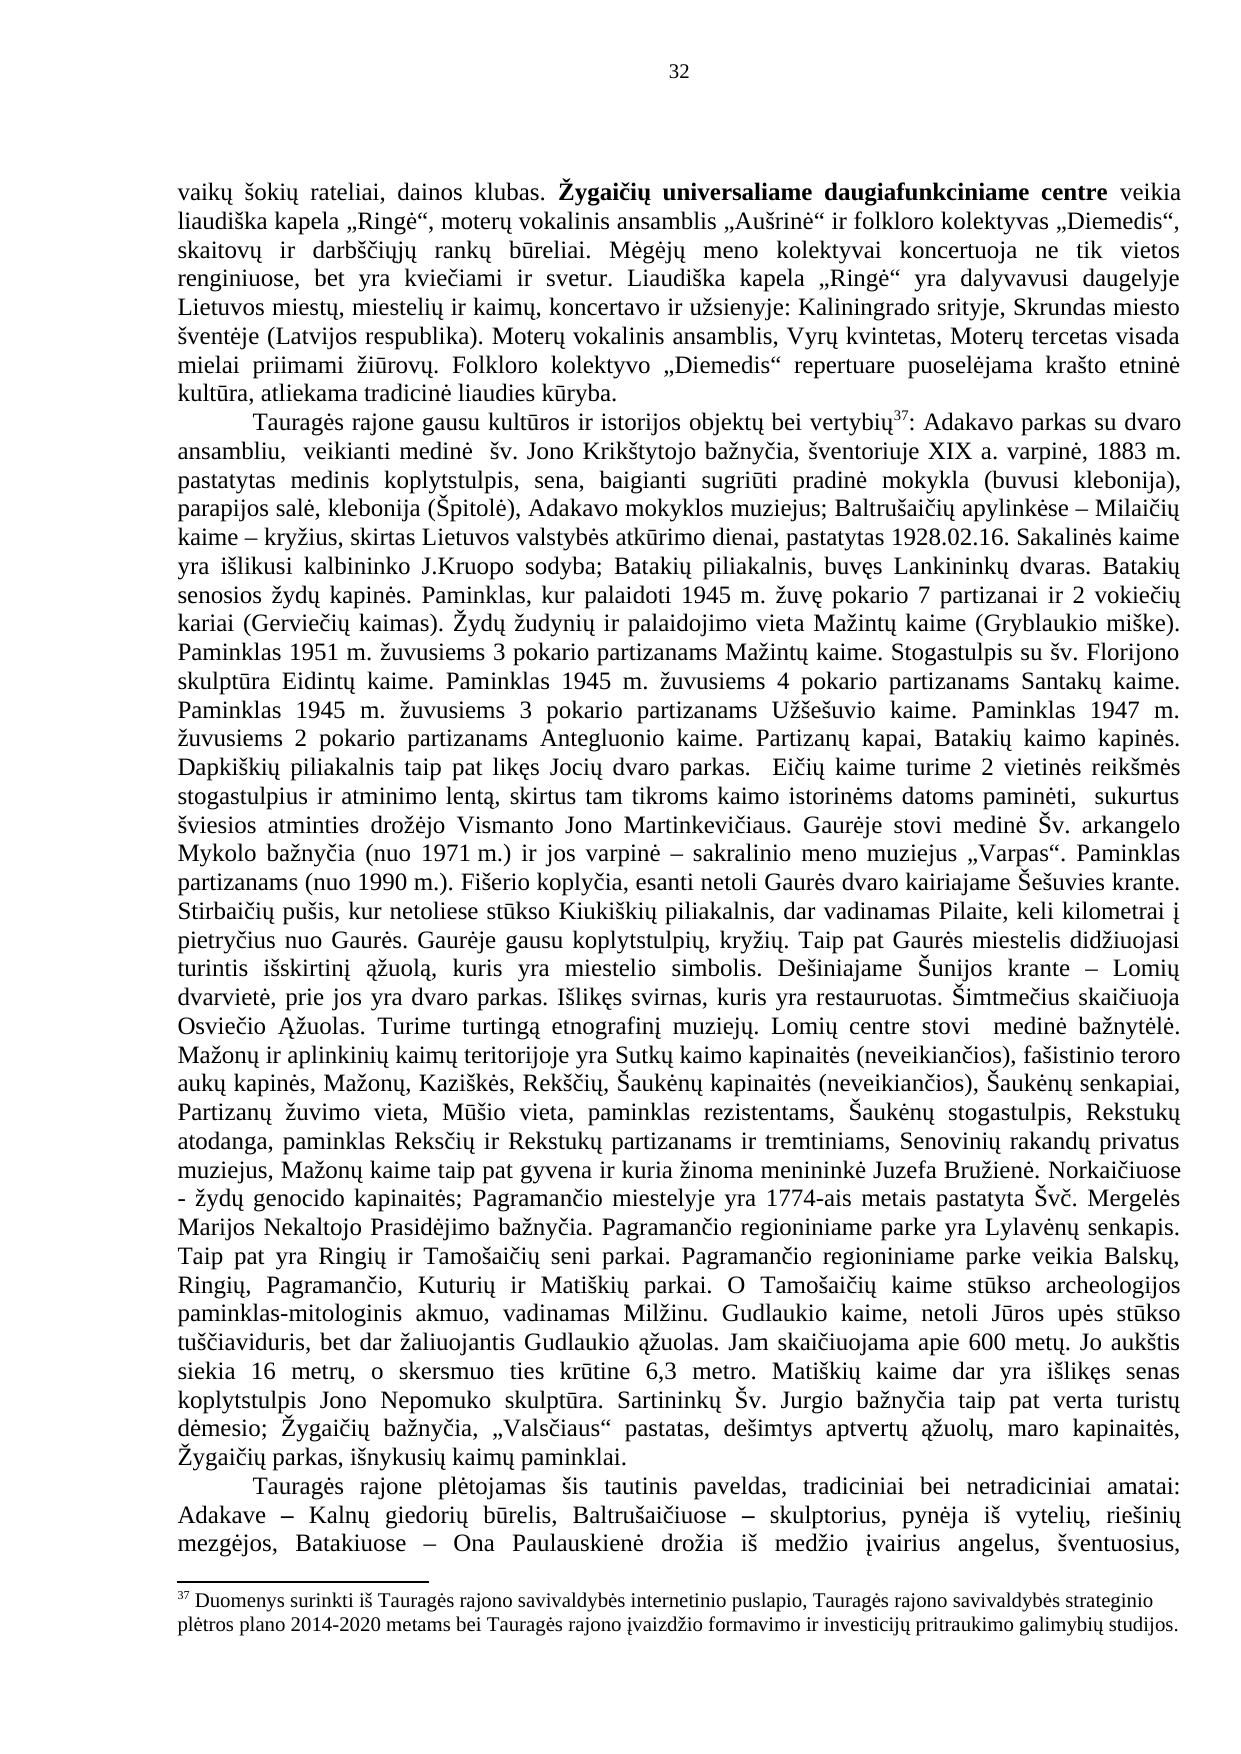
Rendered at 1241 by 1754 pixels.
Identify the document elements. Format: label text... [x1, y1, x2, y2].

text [177, 177, 1181, 407]
text Tauragės rajone gausu kultūros ir istorijos objektų bei vertybių: Adakavo parkas su dvaro ansambliu, veikianti medinė šv. Jono Krikštytojo bažnyčia, šventoriuje XIX a. varpinė, 1883 m. pastatytas medinis koplytstulpis, sena, baigianti sugriūti pradinė mokykla (buvusi klebonija), parapijos salė, klebonija (Špitolė), Adakavo mokyklos muziejus; Baltrušaičių apylinkėse – Milaičių kaime – kryžius, skirtas Lietuvos valstybės atkūrimo dienai, pastatytas 1928.02.16. Sakalinės kaime yra išlikusi kalbininko J.Kruopo sodyba; Batakių piliakalnis, buvęs Lankininkų dvaras. Batakių senosios žydų kapinės. Paminklas, kur palaidoti 1945 m. žuvę pokario 7 partizanai ir 2 vokiečių kariai (Gerviečių kaimas). Žydų žudynių ir palaidojimo vieta Mažintų kaime (Gryblaukio miške). Paminklas 1951 m. žuvusiems 3 pokario partizanams Mažintų kaime. Stogastulpis su šv. Florijono skulptūra Eidintų kaime. Paminklas 1945 m. žuvusiems 4 pokario partizanams Santakų kaime. Paminklas 1945 m. žuvusiems 3 pokario partizanams Užšešuvio kaime. Paminklas 1947 m. žuvusiems 2 pokario partizanams Antegluonio kaime. Partizanų kapai, Batakių kaimo kapinės. Dapkiškių piliakalnis taip pat likęs Jocių dvaro parkas. Eičių kaime turime 2 vietinės reikšmės stogastulpius ir atminimo lentą, skirtus tam tikroms kaimo istorinėms datoms paminėti, sukurtus šviesios atminties drožėjo Vismanto Jono Martinkevičiaus. Gaurėje stovi medinė Šv. arkangelo Mykolo bažnyčia (nuo 1971 m.) ir jos varpinė – sakralinio meno muziejus „Varpas“. Paminklas partizanams (nuo 1990 m.). Fišerio koplyčia, esanti netoli Gaurės dvaro kairiajame Šešuvies krante. Stirbaičių pušis, kur netoliese stūkso Kiukiškių piliakalnis, dar vadinamas Pilaite, keli kilometrai į pietryčius nuo Gaurės. Gaurėje gausu koplytstulpių, kryžių. Taip pat Gaurės miestelis didžiuojasi turintis išskirtinį ąžuolą, kuris yra miestelio simbolis. Dešiniajame Šunijos krante – Lomių dvarvietė, prie jos yra dvaro parkas. Išlikęs svirnas, kuris yra restauruotas. Šimtmečius skaičiuoja Osviečio Ąžuolas. Turime turtingą etnografinį muziejų. Lomių centre stovi medinė bažnytėlė. Mažonų ir aplinkinių kaimų teritorijoje yra Sutkų kaimo kapinaitės (neveikiančios), fašistinio teroro aukų kapinės, Mažonų, Kaziškės, Rekščių, Šaukėnų kapinaitės (neveikiančios), Šaukėnų senkapiai, Partizanų žuvimo vieta, Mūšio vieta, paminklas rezistentams, Šaukėnų stogastulpis, Rekstukų atodanga, paminklas Reksčių ir Rekstukų partizanams ir tremtiniams, Senovinių rakandų privatus muziejus, Mažonų kaime taip pat gyvena ir kuria žinoma menininkė Juzefa Bružienė. Norkaičiuose - žydų genocido kapinaitės; Pagramančio miestelyje yra 1774-ais metais pastatyta Švč. Mergelės Marijos Nekaltojo Prasidėjimo bažnyčia. Pagramančio regioniniame parke yra Lylavėnų senkapis. Taip pat yra Ringių ir Tamošaičių seni parkai. Pagramančio regioniniame parke veikia Balskų, Ringių, Pagramančio, Kuturių ir Matiškių parkai. O Tamošaičių kaime stūkso archeologijos paminklas-mitologinis akmuo, vadinamas Milžinu. Gudlaukio kaime, netoli Jūros upės stūkso tuščiaviduris, bet dar žaliuojantis Gudlaukio ąžuolas. Jam skaičiuojama apie 600 metų. Jo aukštis siekia 16 metrų, o skersmuo ties krūtine 6,3 metro. Matiškių kaime dar yra išlikęs senas koplytstulpis Jono Nepomuko skulptūra. Sartininkų Šv. Jurgio bažnyčia taip pat verta turistų dėmesio; Žygaičių bažnyčia, „Valsčiaus“ pastatas, dešimtys aptvertų ąžuolų, maro kapinaitės, Žygaičių parkas, išnykusių kaimų paminklai. [177, 407, 1181, 1471]
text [177, 1471, 1181, 1557]
